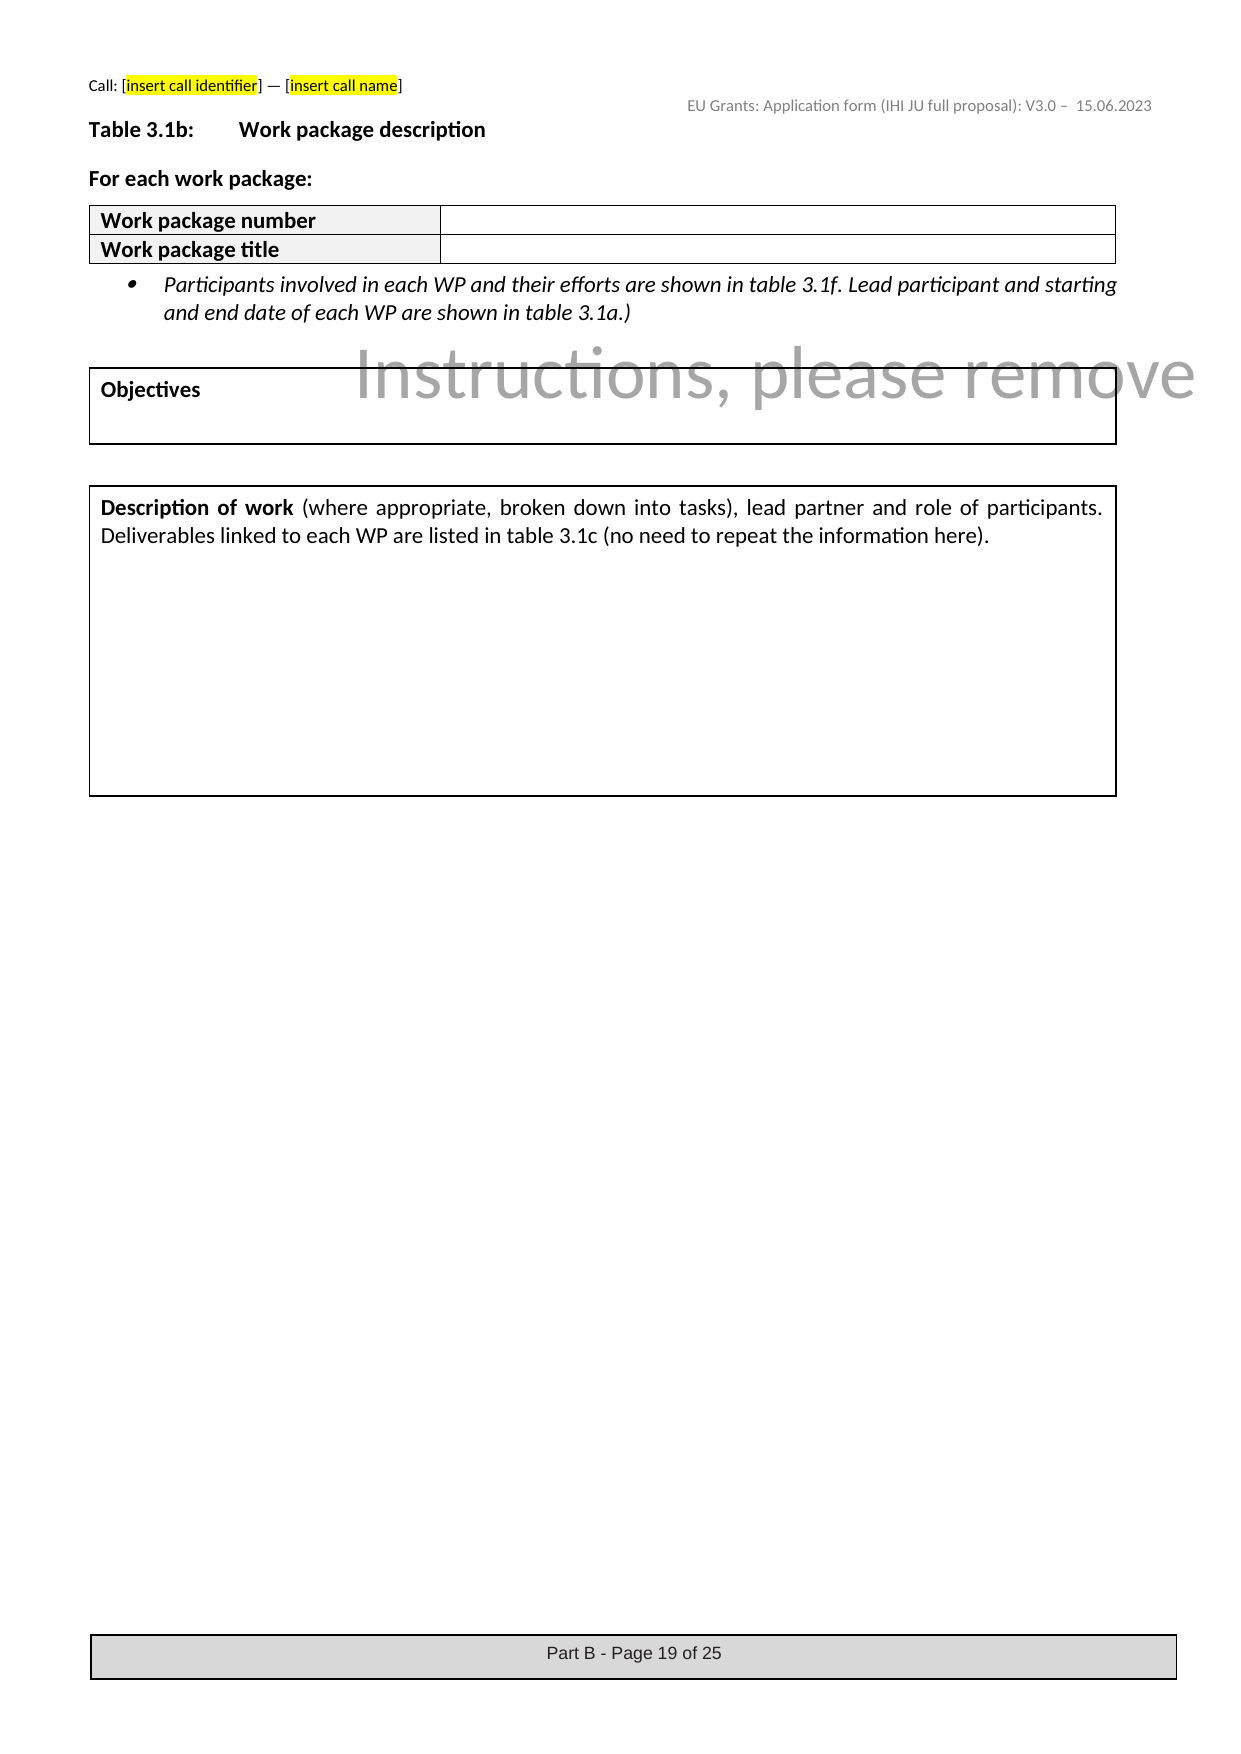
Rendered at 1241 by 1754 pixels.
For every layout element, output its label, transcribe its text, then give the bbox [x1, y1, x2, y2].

text For each work package: [89, 164, 1152, 192]
text Table 3.1b: Work package description [89, 116, 1152, 144]
table_header [441, 206, 1115, 234]
list Participants involved in each WP and their efforts are shown in table 3.1f. Lead participant and starting and end date of each WP are shown in table 3.1a.) [126, 270, 1152, 326]
table_cell Work package title [90, 235, 440, 263]
table_header Objectives [90, 369, 1115, 443]
table_header Description of work (where appropriate, broken down into tasks), lead partner and role of participants. Deliverables linked to each WP are listed in table 3.1c (no need to repeat the information here). [90, 487, 1115, 795]
table_cell [441, 235, 1115, 263]
table_header Work package number [90, 206, 440, 234]
